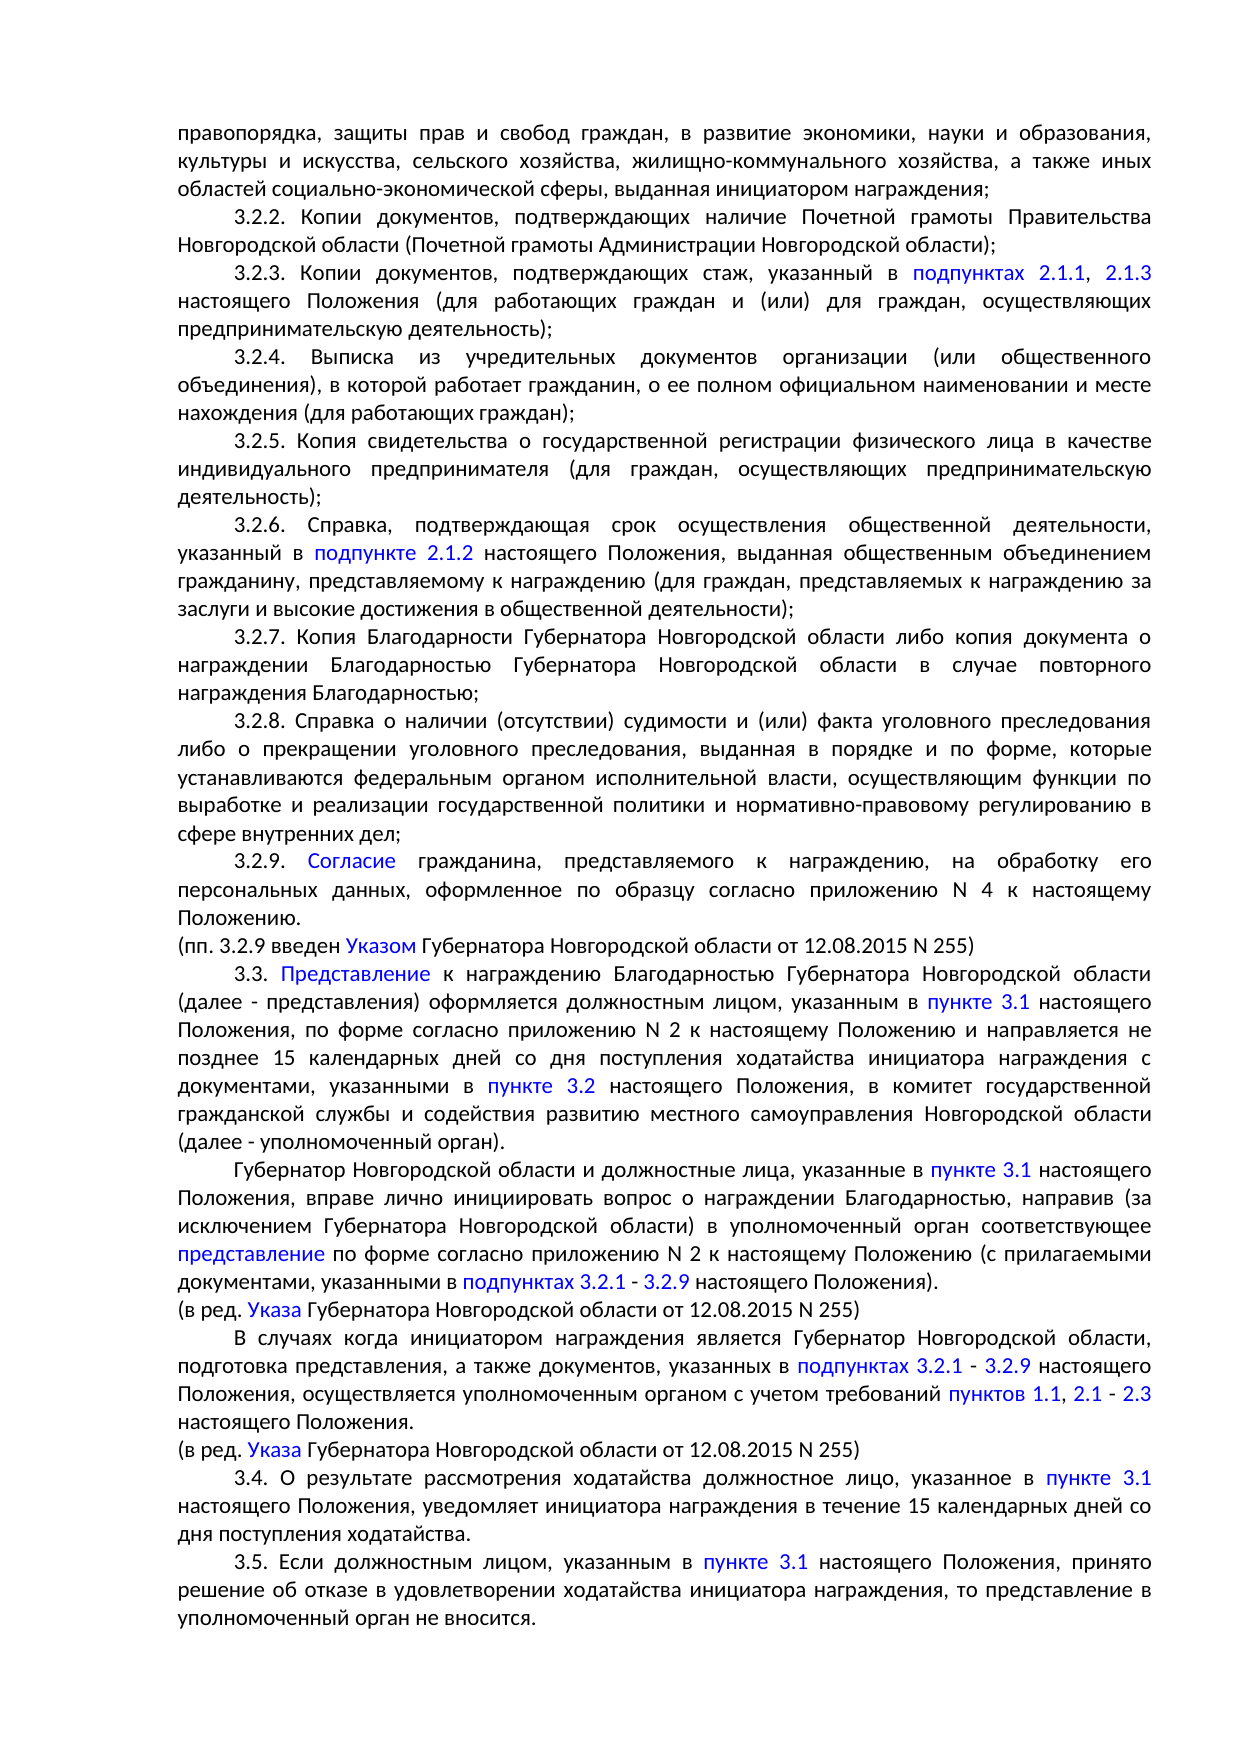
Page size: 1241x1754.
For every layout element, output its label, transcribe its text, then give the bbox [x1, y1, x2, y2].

text 3.2.5. Копия свидетельства о государственной регистрации физического лица в качестве индивидуального предпринимателя (для граждан, осуществляющих предпринимательскую деятельность); [177, 426, 1152, 510]
text 3.2.6. Справка, подтверждающая срок осуществления общественной деятельности, указанный в подпункте 2.1.2 настоящего Положения, выданная общественным объединением гражданину, представляемому к награждению (для граждан, представляемых к награждению за заслуги и высокие достижения в общественной деятельности); [177, 510, 1152, 622]
text 3.5. Если должностным лицом, указанным в пункте 3.1 настоящего Положения, принято решение об отказе в удовлетворении ходатайства инициатора награждения, то представление в уполномоченный орган не вносится. [177, 1547, 1152, 1631]
text 3.2.8. Справка о наличии (отсутствии) судимости и (или) факта уголовного преследования либо о прекращении уголовного преследования, выданная в порядке и по форме, которые устанавливаются федеральным органом исполнительной власти, осуществляющим функции по выработке и реализации государственной политики и нормативно-правовому регулированию в сфере внутренних дел; [177, 707, 1152, 847]
text 3.2.7. Копия Благодарности Губернатора Новгородской области либо копия документа о награждении Благодарностью Губернатора Новгородской области в случае повторного награждения Благодарностью; [177, 622, 1152, 707]
text 3.2.3. Копии документов, подтверждающих стаж, указанный в подпунктах 2.1.1, 2.1.3 настоящего Положения (для работающих граждан и (или) для граждан, осуществляющих предпринимательскую деятельность); [177, 258, 1152, 342]
text 3.2.9. Согласие гражданина, представляемого к награждению, на обработку его персональных данных, оформленное по образцу согласно приложению N 4 к настоящему Положению. [177, 847, 1152, 931]
text (пп. 3.2.9 введен Указом Губернатора Новгородской области от 12.08.2015 N 255) [177, 931, 1152, 959]
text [177, 118, 1152, 202]
text 3.2.2. Копии документов, подтверждающих наличие Почетной грамоты Правительства Новгородской области (Почетной грамоты Администрации Новгородской области); [177, 202, 1152, 258]
text Губернатор Новгородской области и должностные лица, указанные в пункте 3.1 настоящего Положения, вправе лично инициировать вопрос о награждении Благодарностью, направив (за исключением Губернатора Новгородской области) в уполномоченный орган соответствующее представление по форме согласно приложению N 2 к настоящему Положению (с прилагаемыми документами, указанными в подпунктах 3.2.1 - 3.2.9 настоящего Положения). [177, 1155, 1152, 1295]
text 3.3. Представление к награждению Благодарностью Губернатора Новгородской области (далее - представления) оформляется должностным лицом, указанным в пункте 3.1 настоящего Положения, по форме согласно приложению N 2 к настоящему Положению и направляется не позднее 15 календарных дней со дня поступления ходатайства инициатора награждения с документами, указанными в пункте 3.2 настоящего Положения, в комитет государственной гражданской службы и содействия развитию местного самоуправления Новгородской области (далее - уполномоченный орган). [177, 959, 1152, 1155]
text (в ред. Указа Губернатора Новгородской области от 12.08.2015 N 255) [177, 1435, 1152, 1463]
text 3.4. О результате рассмотрения ходатайства должностное лицо, указанное в пункте 3.1 настоящего Положения, уведомляет инициатора награждения в течение 15 календарных дней со дня поступления ходатайства. [177, 1463, 1152, 1547]
text (в ред. Указа Губернатора Новгородской области от 12.08.2015 N 255) [177, 1295, 1152, 1323]
text 3.2.4. Выписка из учредительных документов организации (или общественного объединения), в которой работает гражданин, о ее полном официальном наименовании и месте нахождения (для работающих граждан); [177, 342, 1152, 426]
text В случаях когда инициатором награждения является Губернатор Новгородской области, подготовка представления, а также документов, указанных в подпунктах 3.2.1 - 3.2.9 настоящего Положения, осуществляется уполномоченным органом с учетом требований пунктов 1.1, 2.1 - 2.3 настоящего Положения. [177, 1323, 1152, 1435]
